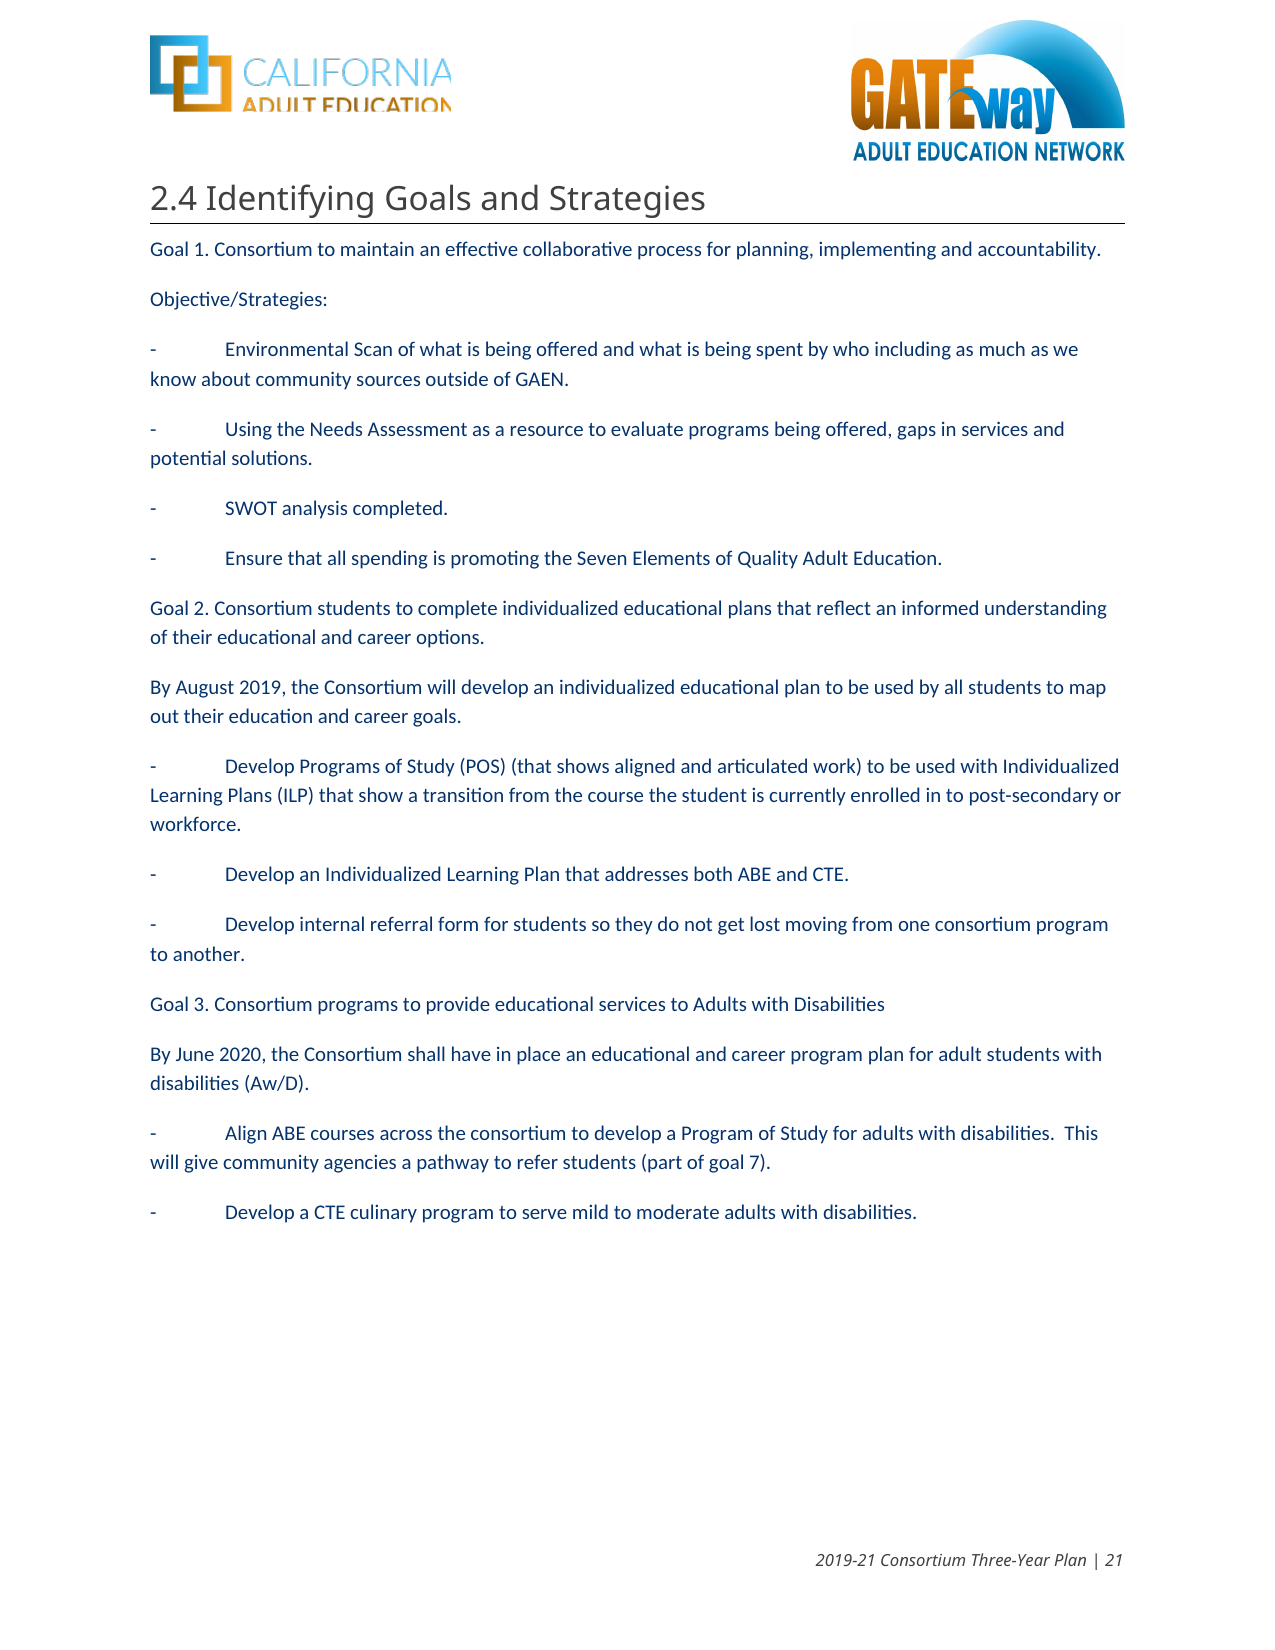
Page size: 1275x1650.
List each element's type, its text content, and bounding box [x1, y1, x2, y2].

text - SWOT analysis completed. [150, 495, 1125, 520]
picture [150, 35, 452, 112]
text By June 2020, the Consortium shall have in place an educational and career program plan for adult students with disabilities (Aw/D). [150, 1041, 1125, 1095]
text - Using the Needs Assessment as a resource to evaluate programs being offered, gaps in services and potential solutions. [150, 416, 1125, 470]
text By August 2019, the Consortium will develop an individualized educational plan to be used by all students to map out their education and career goals. [150, 674, 1125, 729]
text Goal 3. Consortium programs to provide educational services to Adults with Disabilities [150, 991, 1125, 1016]
text - Develop internal referral form for students so they do not get lost moving from one consortium program to another. [150, 912, 1125, 966]
text Goal 1. Consortium to maintain an effective collaborative process for planning, implementing and accountability. [150, 237, 1125, 262]
text Objective/Strategies: [150, 287, 1125, 312]
picture [851, 20, 1125, 162]
text - Develop Programs of Study (POS) (that shows aligned and articulated work) to be used with Individualized Learning Plans (ILP) that show a transition from the course the student is currently enrolled in to post-secondary or workforce. [150, 753, 1125, 837]
text Goal 2. Consortium students to complete individualized educational plans that reflect an informed understanding of their educational and career options. [150, 595, 1125, 649]
subtitle 2.4 Identifying Goals and Strategies [150, 175, 1125, 223]
text - Ensure that all spending is promoting the Seven Elements of Quality Adult Education. [150, 545, 1125, 570]
text - Develop an Individualized Learning Plan that addresses both ABE and CTE. [150, 862, 1125, 887]
text - Environmental Scan of what is being offered and what is being spent by who including as much as we know about community sources outside of GAEN. [150, 337, 1125, 391]
text - Develop a CTE culinary program to serve mild to moderate adults with disabilities. [150, 1199, 1125, 1224]
text - Align ABE courses across the consortium to develop a Program of Study for adults with disabilities. This will give community agencies a pathway to refer students (part of goal 7). [150, 1120, 1125, 1174]
